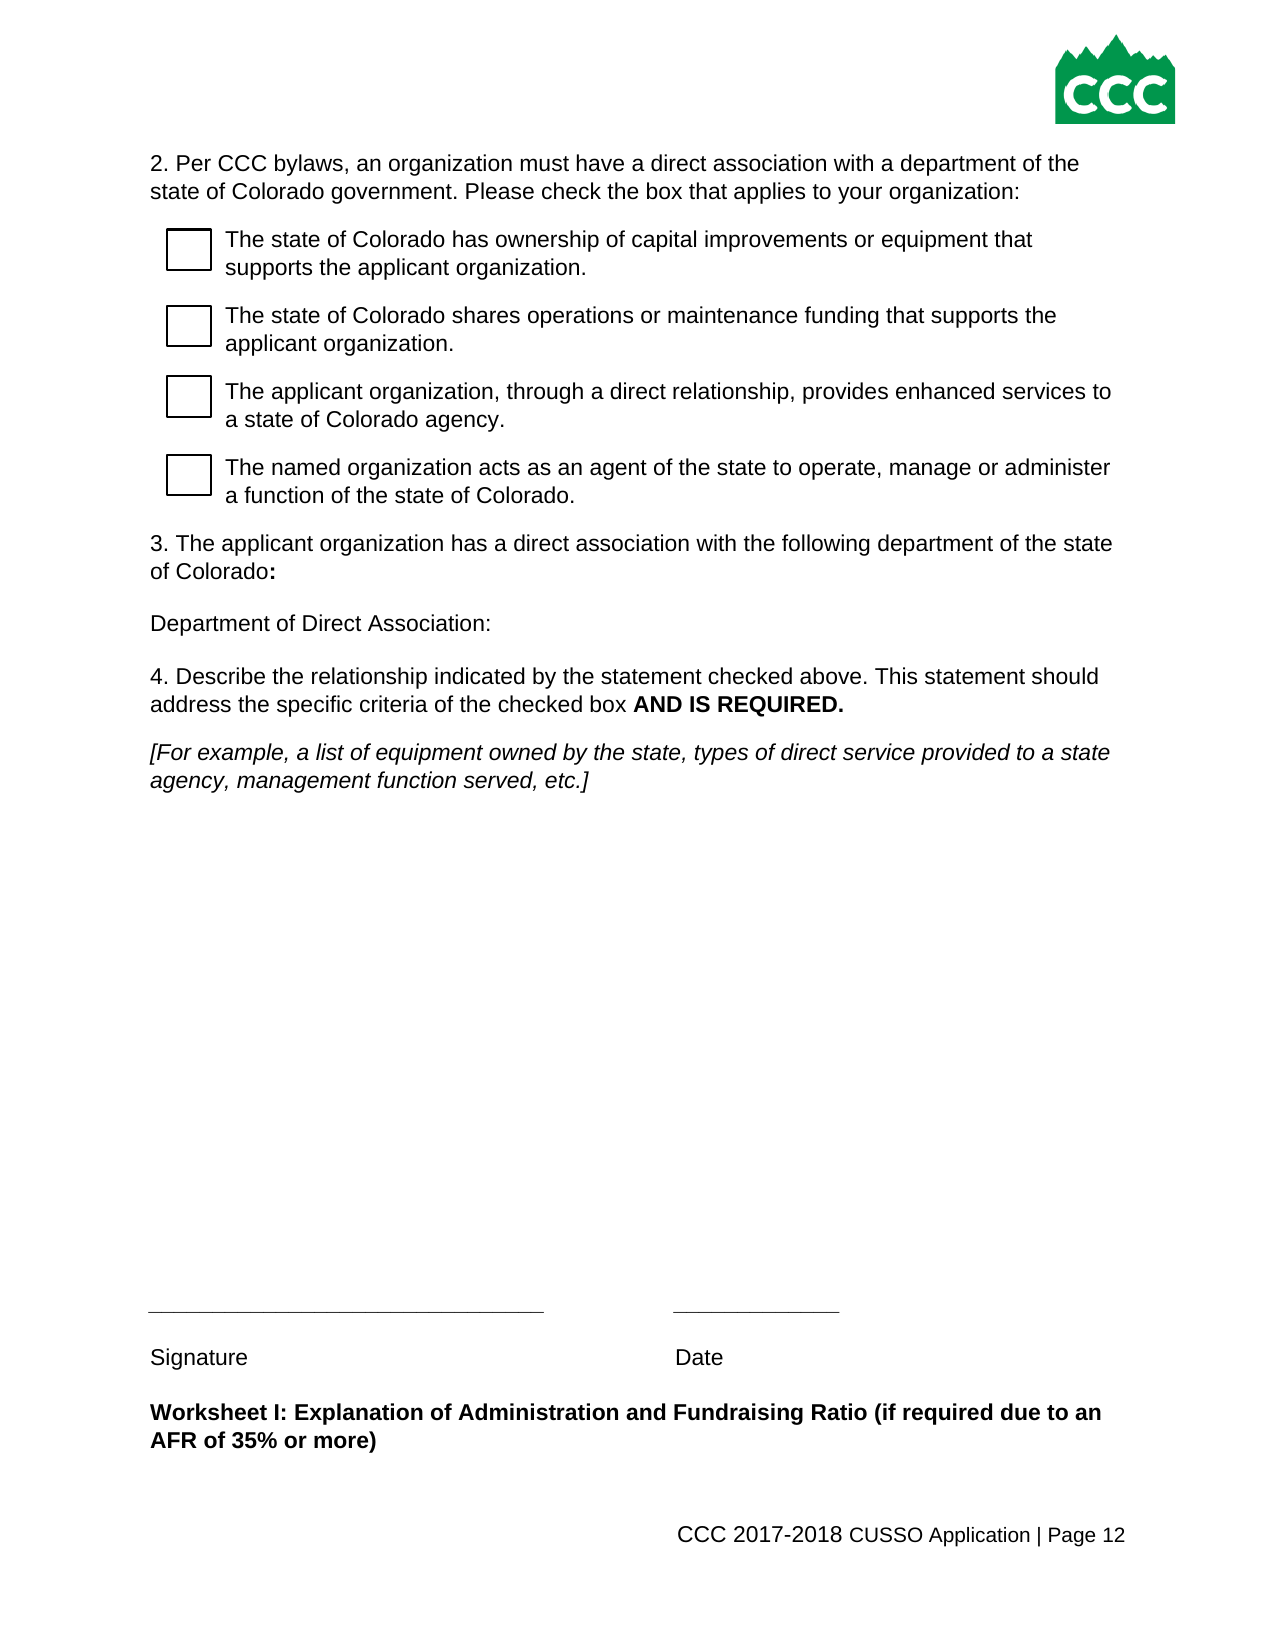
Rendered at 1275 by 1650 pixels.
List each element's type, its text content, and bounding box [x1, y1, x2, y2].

text The applicant organization, through a direct relationship, provides enhanced services to a state of Colorado agency. [225, 378, 1125, 432]
list Signature Date [150, 1344, 1125, 1370]
list _______________________________ _____________ [150, 1288, 1125, 1315]
text The state of Colorado has ownership of capital improvements or equipment that supports the applicant organization. [225, 226, 1125, 280]
text 4. Describe the relationship indicated by the statement checked above. This statement should address the specific criteria of the checked box AND IS REQUIRED. [150, 663, 1125, 717]
text [For example, a list of equipment owned by the state, types of direct service provided to a state agency, management function served, etc.] [150, 739, 1125, 793]
text The state of Colorado shares operations or maintenance funding that supports the applicant organization. [225, 302, 1125, 356]
list Worksheet I: Explanation of Administration and Fundraising Ratio (if required due to an AFR of 35% or more) [150, 1399, 1125, 1453]
text The named organization acts as an agent of the state to operate, manage or administer a function of the state of Colorado. [225, 454, 1125, 508]
picture [1053, 34, 1176, 122]
text Department of Direct Association: [150, 610, 1125, 637]
text 3. The applicant organization has a direct association with the following department of the state of Colorado: [150, 530, 1125, 584]
text 2. Per CCC bylaws, an organization must have a direct association with a department of the state of Colorado government. Please check the box that applies to your organization: [150, 150, 1125, 204]
